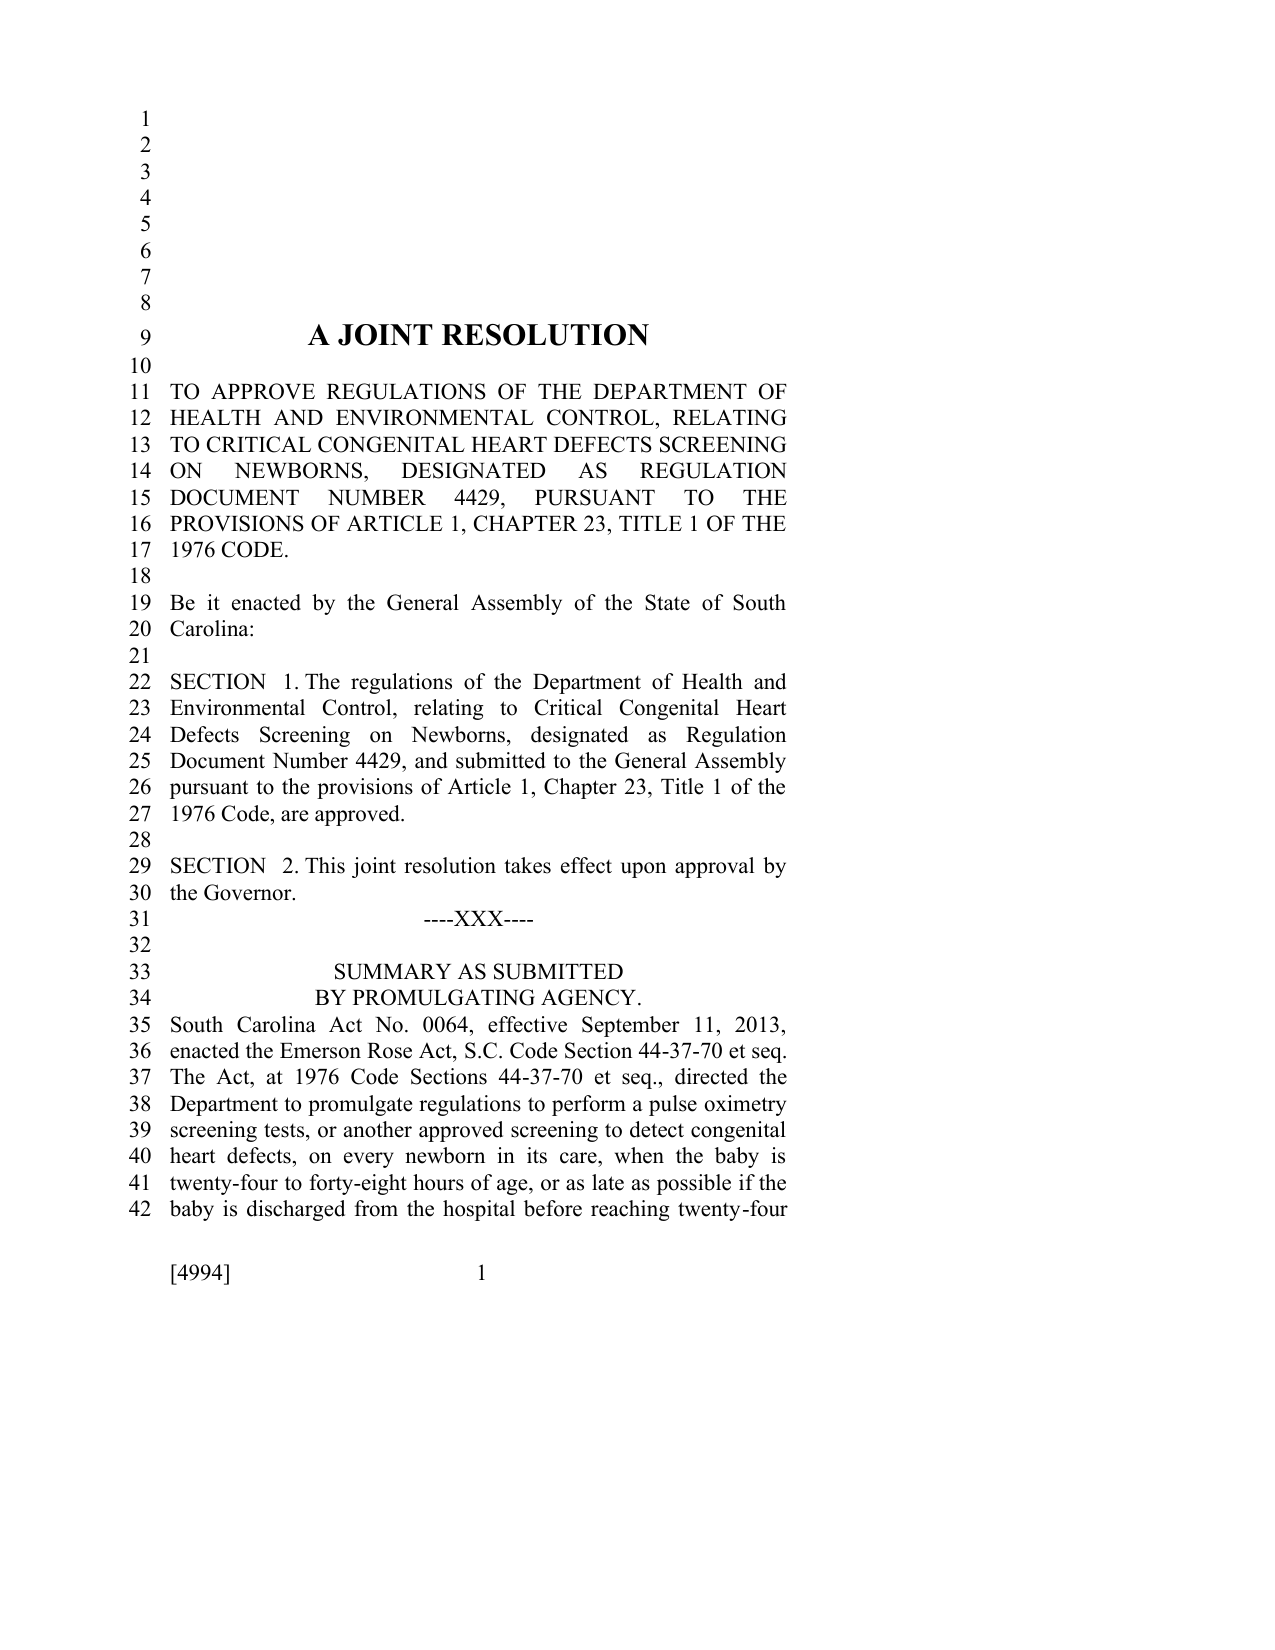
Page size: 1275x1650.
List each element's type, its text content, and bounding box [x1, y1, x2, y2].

text Be it enacted by the General Assembly of the State of South Carolina: [169, 589, 787, 642]
text BY PROMULGATING AGENCY. [169, 984, 787, 1011]
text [169, 1011, 787, 1221]
text SECTION 1. The regulations of the Department of Health and Environmental Control, relating to Critical Congenital Heart Defects Screening on Newborns, designated as Regulation Document Number 4429, and submitted to the General Assembly pursuant to the provisions of Article 1, Chapter 23, Title 1 of the 1976 Code, are approved. [169, 668, 787, 826]
text SECTION 2. This joint resolution takes effect upon approval by the Governor. [169, 852, 787, 905]
text A JOINT RESOLUTION [169, 316, 787, 352]
text ----XXX---- [169, 905, 787, 932]
text SUMMARY AS SUBMITTED [169, 958, 787, 984]
text TO APPROVE REGULATIONS OF THE DEPARTMENT OF HEALTH AND ENVIRONMENTAL CONTROL, RELATING TO CRITICAL CONGENITAL HEART DEFECTS SCREENING ON NEWBORNS, DESIGNATED AS REGULATION DOCUMENT NUMBER 4429, PURSUANT TO THE PROVISIONS OF ARTICLE 1, CHAPTER 23, TITLE 1 OF THE 1976 CODE. [169, 378, 787, 563]
